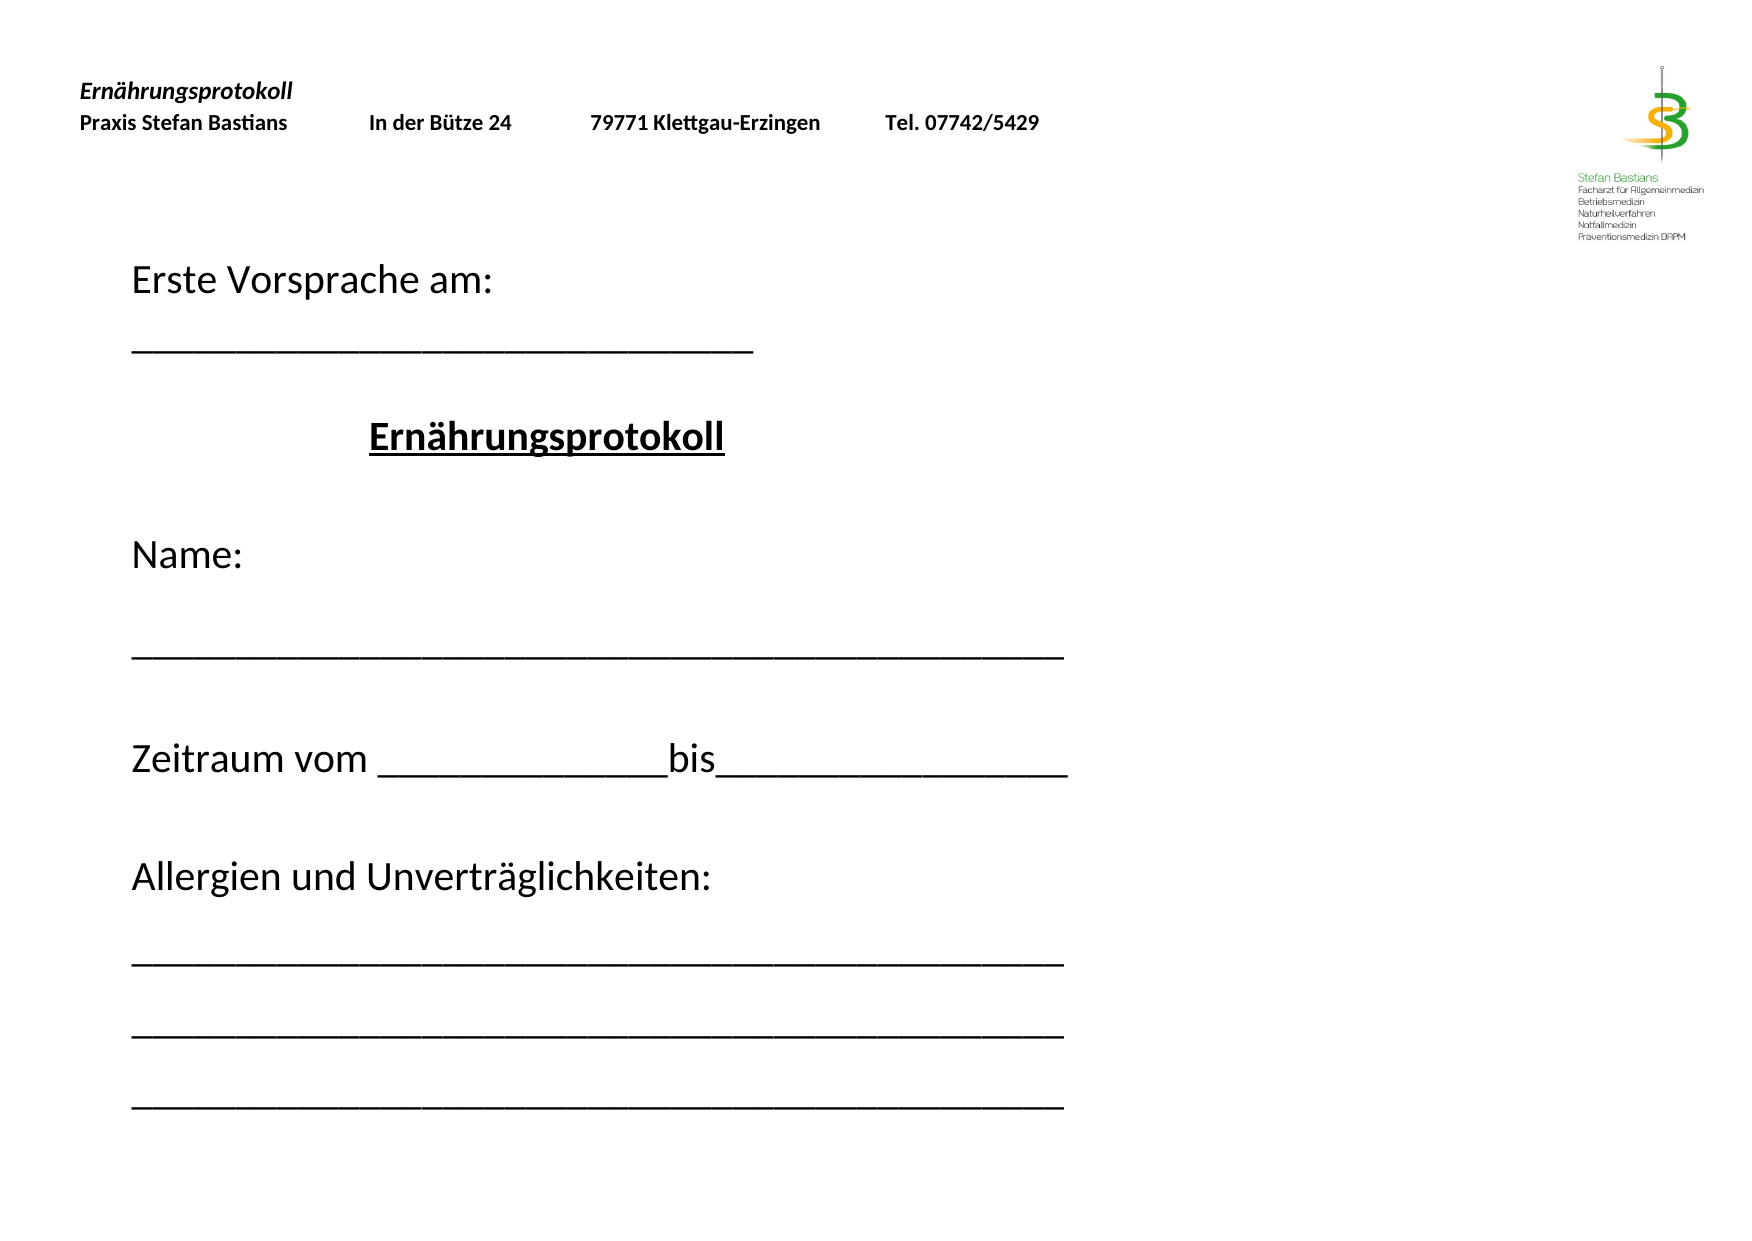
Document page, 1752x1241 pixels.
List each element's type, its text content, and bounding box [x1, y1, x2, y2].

text _____________________________________________ [131, 614, 1714, 664]
picture [1574, 66, 1714, 246]
text Allergien und Unverträglichkeiten: [131, 850, 1714, 901]
text ______________________________ [131, 308, 1714, 359]
text _____________________________________________ [131, 1064, 1714, 1115]
text Zeitraum vom ______________bis_________________ [131, 732, 1714, 783]
text Name: [131, 528, 1714, 579]
text _____________________________________________ [131, 921, 1714, 972]
text _____________________________________________ [131, 993, 1714, 1043]
text Erste Vorsprache am: [131, 253, 1714, 304]
text Ernährungsprotokoll [133, 410, 1714, 461]
